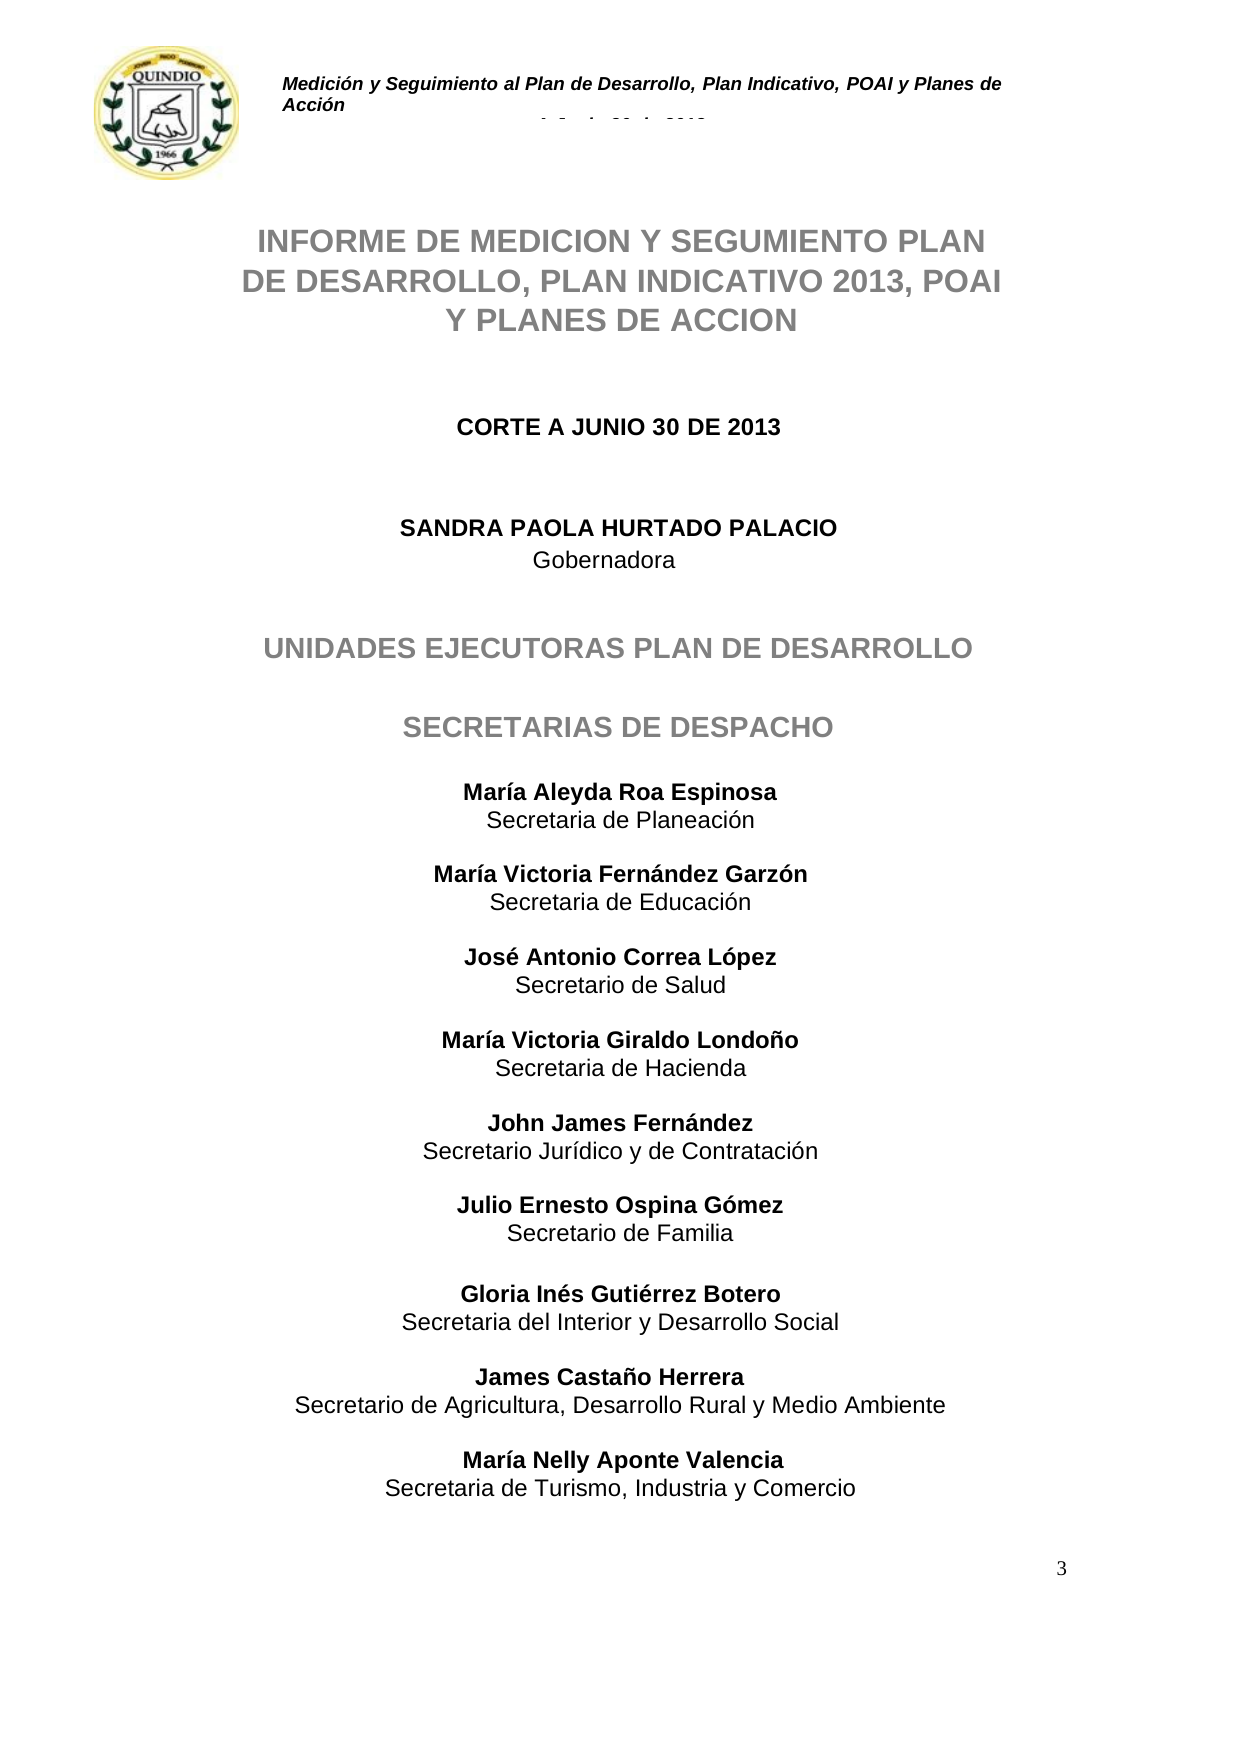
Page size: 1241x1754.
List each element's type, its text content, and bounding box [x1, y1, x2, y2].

text Secretaria de Hacienda [491, 1054, 750, 1081]
text Secretario de Familia [503, 1219, 737, 1247]
picture [93, 46, 239, 180]
text Julio Ernesto Ospina Gómez [453, 1191, 787, 1219]
text John James Fernández [483, 1108, 757, 1136]
text Secretaria del Interior y Desarrollo Social [398, 1308, 842, 1336]
text Secretario de Agricultura, Desarrollo Rural y Medio Ambiente [292, 1391, 948, 1419]
text Gobernadora [528, 546, 679, 574]
text INFORME DE MEDICION Y SEGUMIENTO PLAN DE DESARROLLO, PLAN INDICATIVO 2013, POAI Y PLANES DE ACCION [231, 222, 1012, 338]
text María Nelly Aponte Valencia [458, 1446, 787, 1473]
text CORTE A JUNIO 30 DE 2013 [453, 413, 784, 440]
text Secretario Jurídico y de Contratación [419, 1137, 821, 1164]
text José Antonio Correa López [460, 943, 780, 970]
text James Castaño Herrera [471, 1363, 747, 1391]
text SANDRA PAOLA HURTADO PALACIO [397, 514, 840, 541]
text Gloria Inés Gutiérrez Botero [456, 1280, 785, 1308]
text Secretario de Salud [511, 971, 730, 998]
text UNIDADES EJECUTORAS PLAN DE DESARROLLO SECRETARIAS DE DESPACHO [262, 585, 974, 744]
text María Aleyda Roa Espinosa [459, 777, 780, 805]
text María Victoria Giraldo Londoño [438, 1026, 803, 1053]
text Secretaria de Planeación [482, 806, 758, 833]
text Secretaria de Educación [485, 888, 755, 916]
text Secretaria de Turismo, Industria y Comercio [382, 1474, 858, 1502]
text María Victoria Fernández Garzón [429, 860, 812, 888]
